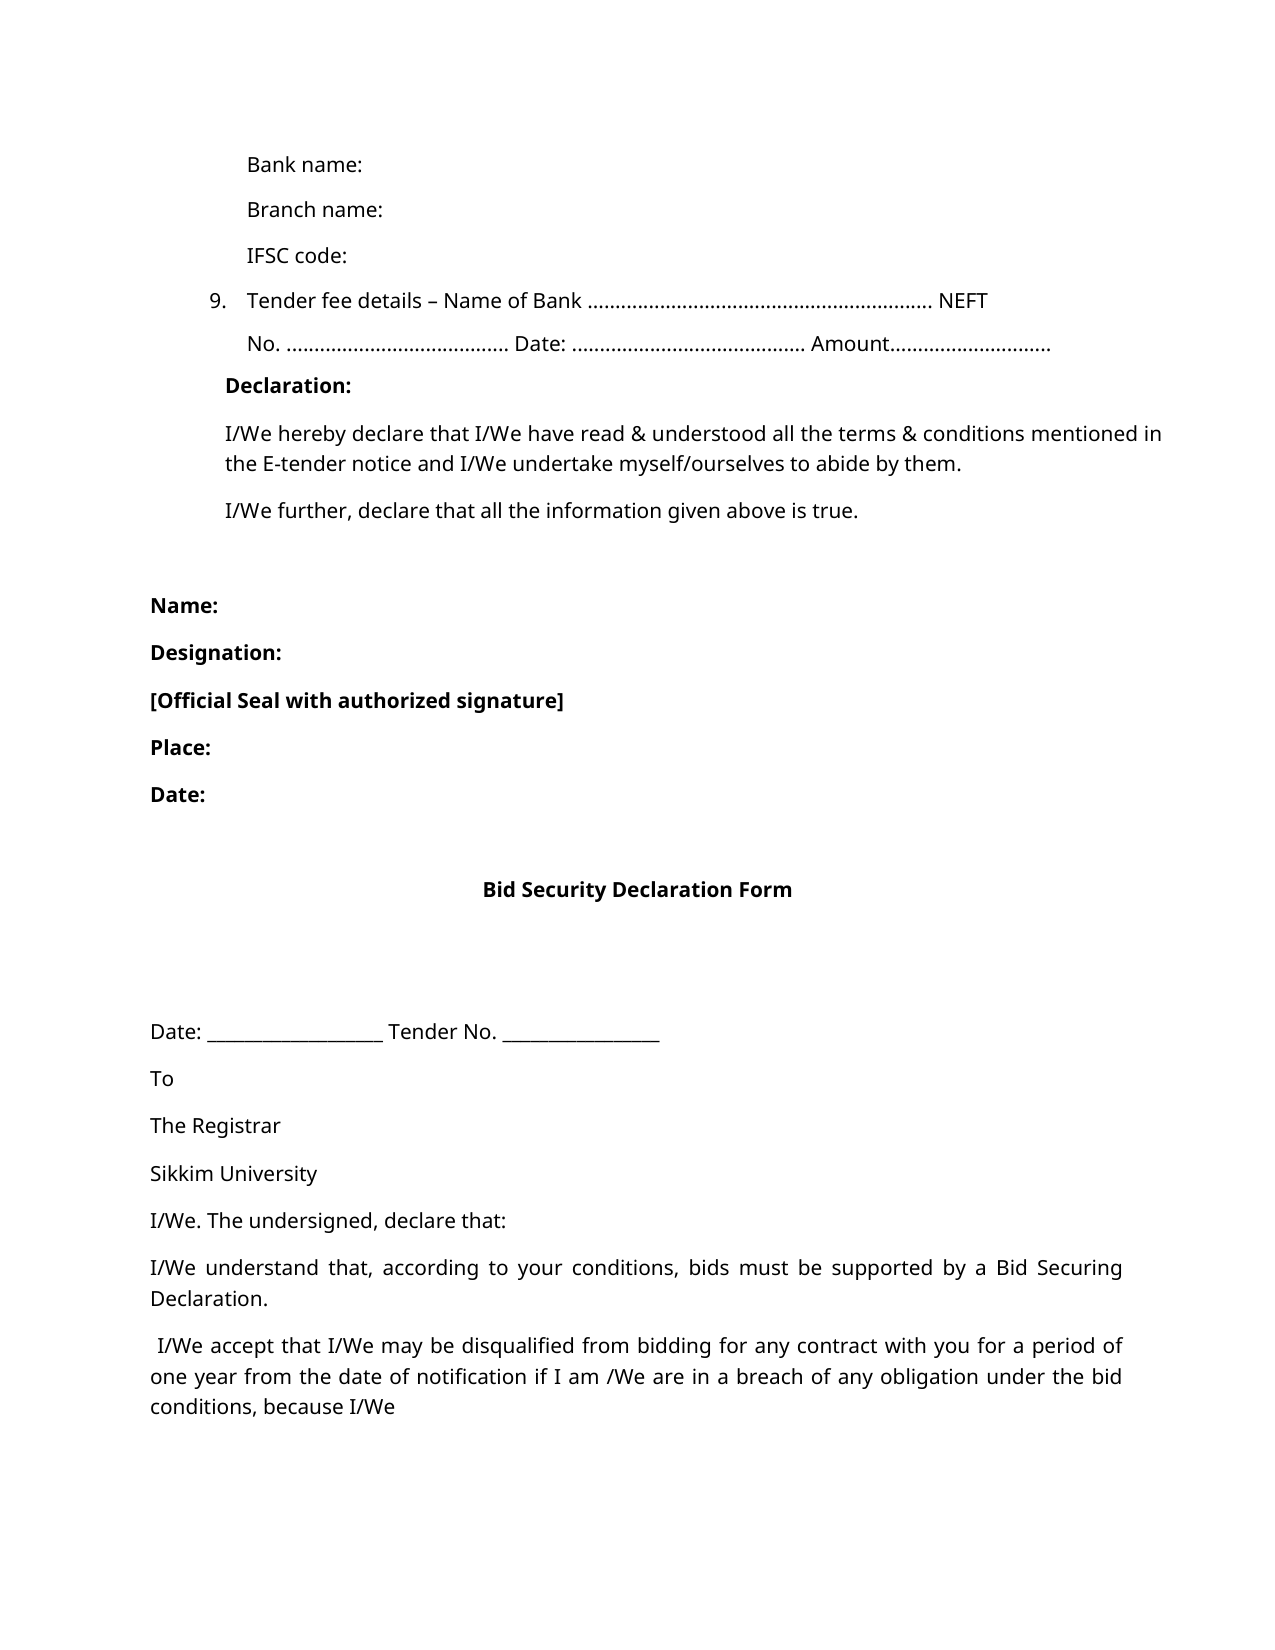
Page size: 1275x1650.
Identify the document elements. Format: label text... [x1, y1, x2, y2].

text I/We. The undersigned, declare that: [150, 1206, 1125, 1234]
text IFSC code: [247, 241, 1059, 269]
text Place: [150, 733, 1125, 762]
text Branch name: [247, 195, 1059, 224]
text The Registrar [150, 1111, 1125, 1140]
text Date: [150, 780, 1125, 809]
text [Official Seal with authorized signature] [150, 686, 1125, 714]
text Designation: [150, 638, 1125, 667]
text I/We accept that I/We may be disqualified from bidding for any contract with you for a period of one year from the date of notification if I am /We are in a breach of any obligation under the bid conditions, because I/We [150, 1331, 1125, 1421]
text I/We further, declare that all the information given above is true. [225, 497, 1162, 525]
text Date: ___________________ Tender No. _________________ [150, 1017, 1125, 1045]
text Bank name: [247, 150, 1059, 178]
list Tender fee details – Name of Bank .............................................................. NEFT No. ........................................ Date: .......................................... Amount............................. [209, 286, 1059, 357]
text Name: [150, 591, 1125, 620]
text Declaration: [225, 371, 1125, 400]
text I/We understand that, according to your conditions, bids must be supported by a Bid Securing Declaration. [150, 1253, 1125, 1312]
text Bid Security Declaration Form [150, 875, 1125, 903]
text Sikkim University [150, 1159, 1125, 1187]
text I/We hereby declare that I/We have read & understood all the terms & conditions mentioned in the E-tender notice and I/We undertake myself/ourselves to abide by them. [225, 419, 1162, 478]
text To [150, 1064, 1125, 1093]
